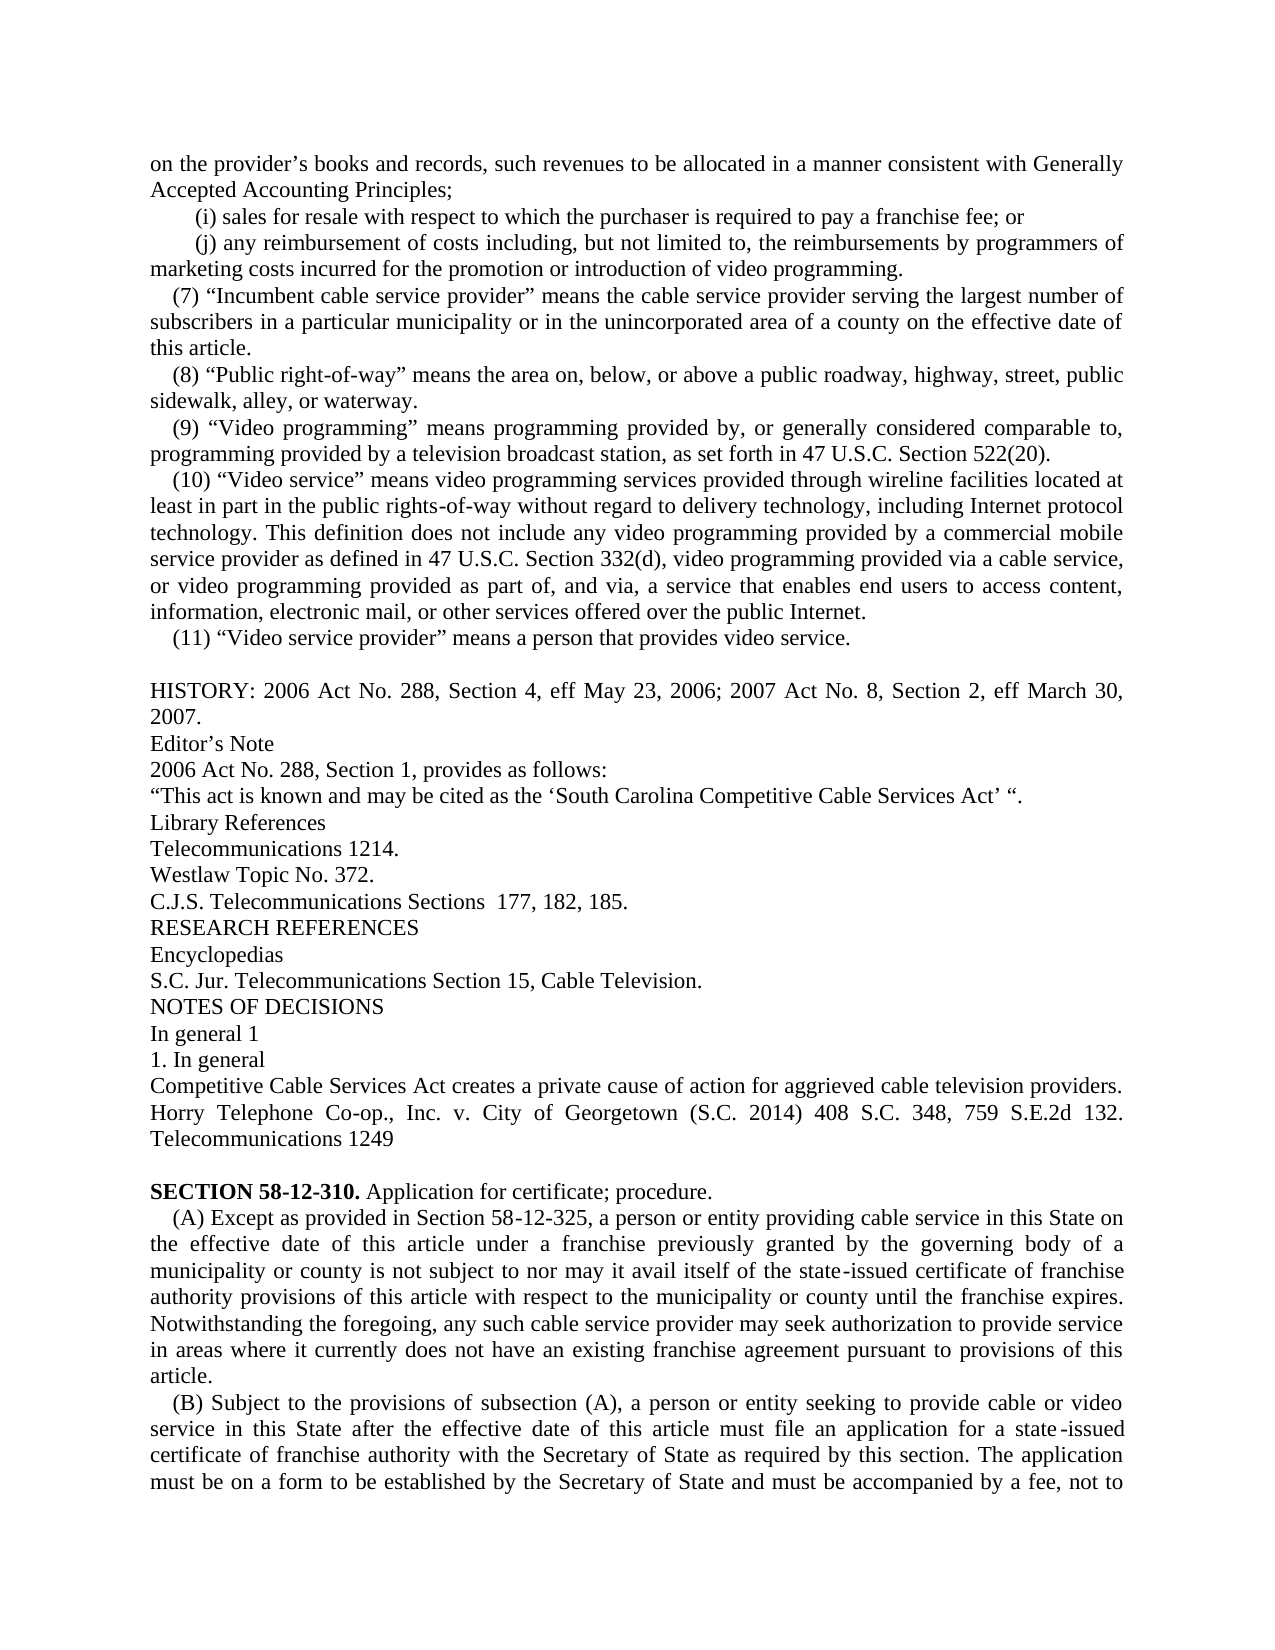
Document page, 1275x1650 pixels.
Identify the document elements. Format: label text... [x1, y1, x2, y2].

text NOTES OF DECISIONS [150, 993, 1125, 1020]
text S.C. Jur. Telecommunications Section 15, Cable Television. [150, 967, 1125, 993]
text In general 1 [150, 1020, 1125, 1046]
text Library References [150, 809, 1125, 835]
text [150, 1389, 1125, 1494]
text RESEARCH REFERENCES [150, 914, 1125, 941]
text Telecommunications 1214. [150, 835, 1125, 862]
text (j) any reimbursement of costs including, but not limited to, the reimbursements by programmers of marketing costs incurred for the promotion or introduction of video programming. [150, 229, 1125, 282]
text (11) “Video service provider” means a person that provides video service. [150, 624, 1125, 651]
text (7) “Incumbent cable service provider” means the cable service provider serving the largest number of subscribers in a particular municipality or in the unincorporated area of a county on the effective date of this article. [150, 282, 1125, 361]
text 1. In general [150, 1046, 1125, 1072]
text (10) “Video service” means video programming services provided through wireline facilities located at least in part in the public rights-of-way without regard to delivery technology, including Internet protocol technology. This definition does not include any video programming provided by a commercial mobile service provider as defined in 47 U.S.C. Section 332(d), video programming provided via a cable service, or video programming provided as part of, and via, a service that enables end users to access content, information, electronic mail, or other services offered over the public Internet. [150, 466, 1125, 624]
text Competitive Cable Services Act creates a private cause of action for aggrieved cable television providers. Horry Telephone Co-op., Inc. v. City of Georgetown (S.C. 2014) 408 S.C. 348, 759 S.E.2d 132. Telecommunications 1249 [150, 1072, 1125, 1151]
text HISTORY: 2006 Act No. 288, Section 4, eff May 23, 2006; 2007 Act No. 8, Section 2, eff March 30, 2007. [150, 677, 1125, 730]
text C.J.S. Telecommunications Sections 177, 182, 185. [150, 888, 1125, 914]
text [150, 150, 1125, 203]
text SECTION 58-12-310. Application for certificate; procedure. [150, 1178, 1125, 1204]
text Encyclopedias [150, 941, 1125, 967]
text (9) “Video programming” means programming provided by, or generally considered comparable to, programming provided by a television broadcast station, as set forth in 47 U.S.C. Section 522(20). [150, 413, 1125, 466]
text 2006 Act No. 288, Section 1, provides as follows: [150, 756, 1125, 782]
text (8) “Public right-of-way” means the area on, below, or above a public roadway, highway, street, public sidewalk, alley, or waterway. [150, 361, 1125, 413]
text “This act is known and may be cited as the ‘South Carolina Competitive Cable Services Act’ “. [150, 782, 1125, 809]
text Westlaw Topic No. 372. [150, 862, 1125, 888]
text (i) sales for resale with respect to which the purchaser is required to pay a franchise fee; or [150, 203, 1125, 229]
text Editor’s Note [150, 730, 1125, 756]
text (A) Except as provided in Section 58-12-325, a person or entity providing cable service in this State on the effective date of this article under a franchise previously granted by the governing body of a municipality or county is not subject to nor may it avail itself of the state-issued certificate of franchise authority provisions of this article with respect to the municipality or county until the franchise expires. Notwithstanding the foregoing, any such cable service provider may seek authorization to provide service in areas where it currently does not have an existing franchise agreement pursuant to provisions of this article. [150, 1204, 1125, 1389]
